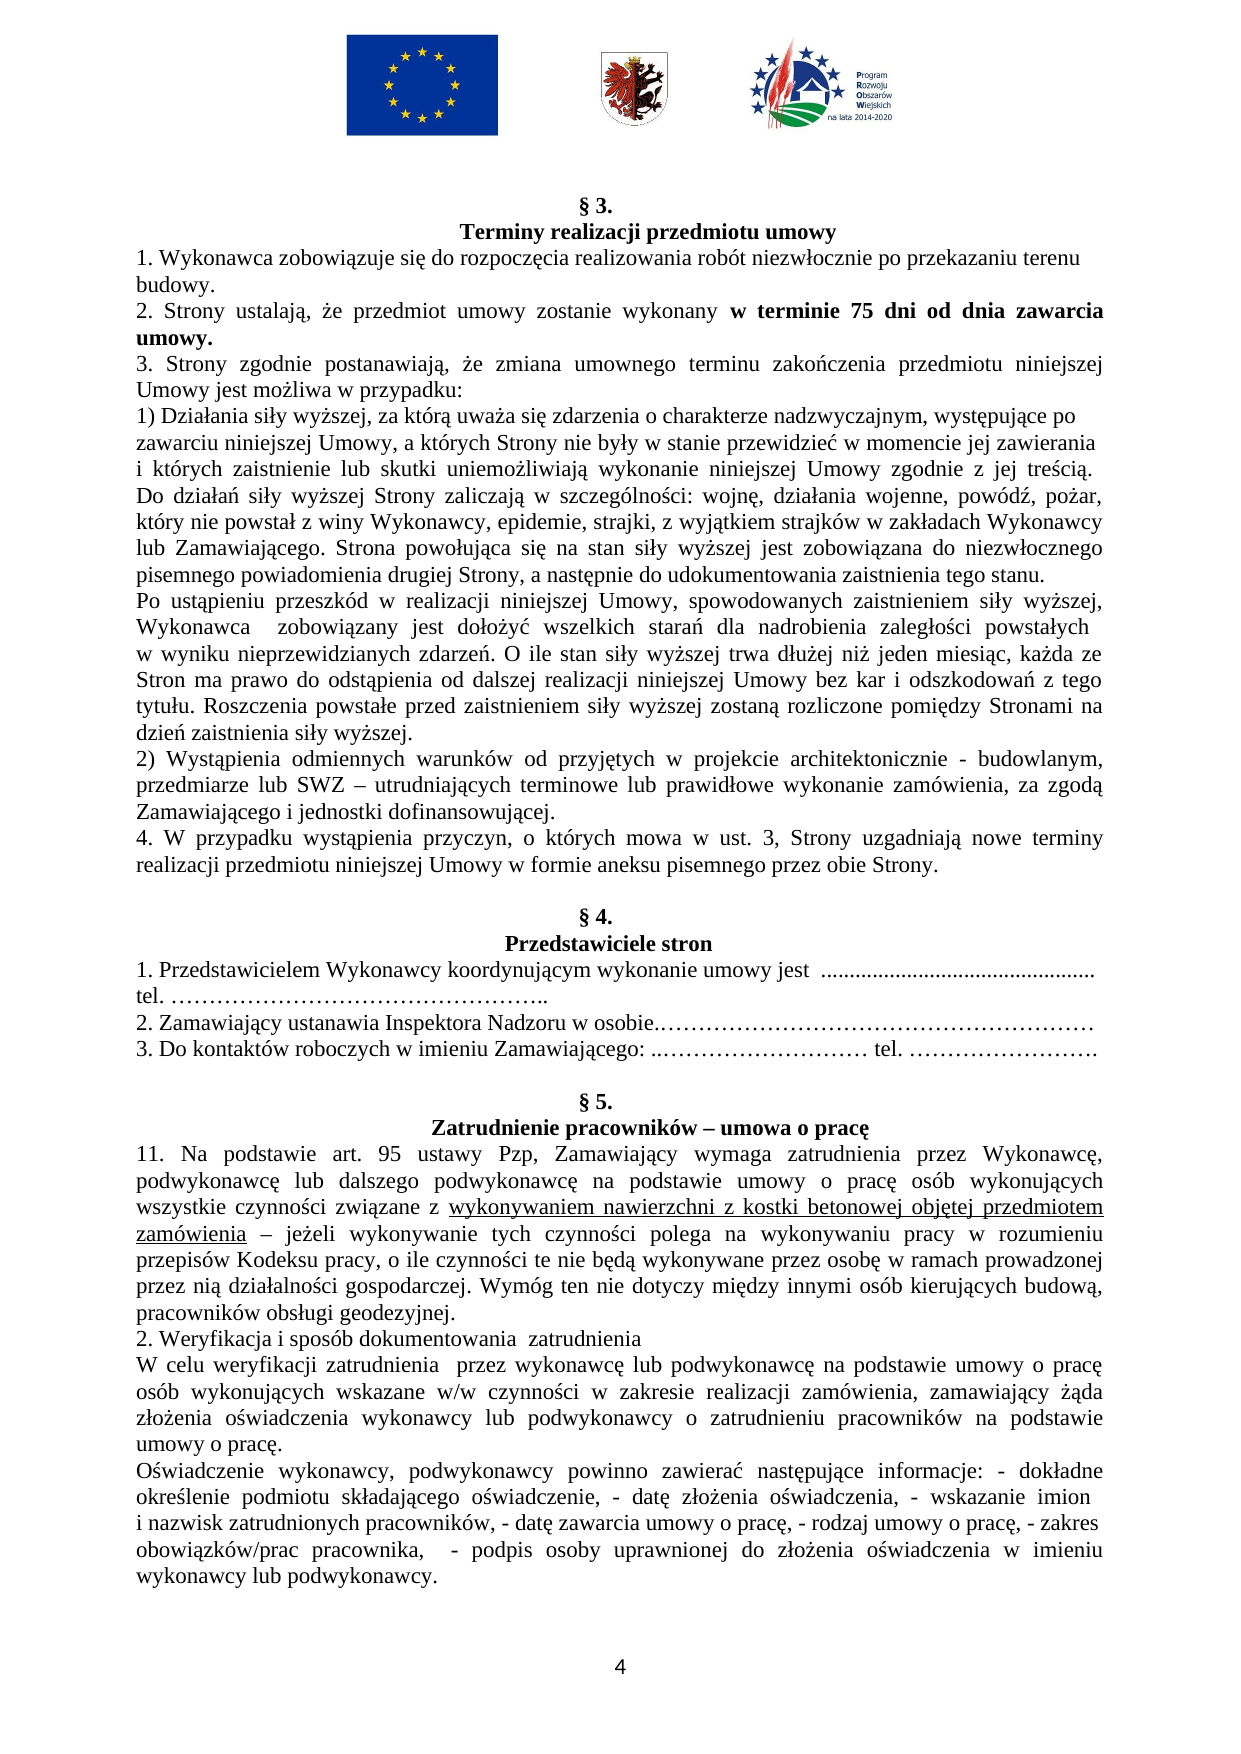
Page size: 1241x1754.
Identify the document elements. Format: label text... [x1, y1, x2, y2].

text tel. ………………………………………….. [136, 982, 1104, 1009]
text budowy. [136, 271, 1104, 297]
text § 4. [504, 903, 1104, 930]
text 2. Strony ustalają, że przedmiot umowy zostanie wykonany w terminie 75 dni od dnia zawarcia umowy. [136, 297, 1104, 350]
text Przedstawiciele stron [431, 930, 1104, 956]
text 4. W przypadku wystąpienia przyczyn, o których mowa w ust. 3, Strony uzgadniają nowe terminy realizacji przedmiotu niniejszej Umowy w formie aneksu pisemnego przez obie Strony. [136, 824, 1104, 877]
text Zatrudnienie pracowników – umowa o pracę [357, 1114, 1104, 1141]
text Terminy realizacji przedmiotu umowy [136, 218, 1104, 244]
text 3. Do kontaktów roboczych w imieniu Zamawiającego: ..……………………… tel. ……………………. [136, 1035, 1104, 1061]
text § 5. [504, 1088, 1104, 1114]
text 1. Przedstawicielem Wykonawcy koordynującym wykonanie umowy jest ................................................ [136, 956, 1104, 982]
text Oświadczenie wykonawcy, podwykonawcy powinno zawierać następujące informacje: - dokładne określenie podmiotu składającego oświadczenie, - datę złożenia oświadczenia, - wskazanie imion i nazwisk zatrudnionych pracowników, - datę zawarcia umowy o pracę, - rodzaj umowy o pracę, - zakres [136, 1457, 1104, 1536]
text 3. Strony zgodnie postanawiają, że zmiana umownego terminu zakończenia przedmiotu niniejszej Umowy jest możliwa w przypadku: [136, 350, 1104, 403]
text § 3. [504, 192, 1104, 218]
text 1) Działania siły wyższej, za którą uważa się zdarzenia o charakterze nadzwyczajnym, występujące po [136, 403, 1104, 429]
text 2. Weryfikacja i sposób dokumentowania zatrudnienia [136, 1325, 1104, 1351]
picture [337, 29, 904, 139]
text zawarciu niniejszej Umowy, a których Strony nie były w stanie przewidzieć w momencie jej zawierania i których zaistnienie lub skutki uniemożliwiają wykonanie niniejszej Umowy zgodnie z jej treścią. Do działań siły wyższej Strony zaliczają w szczególności: wojnę, działania wojenne, powódź, pożar, który nie powstał z winy Wykonawcy, epidemie, strajki, z wyjątkiem strajków w zakładach Wykonawcy lub Zamawiającego. Strona powołująca się na stan siły wyższej jest zobowiązana do niezwłocznego pisemnego powiadomienia drugiej Strony, a następnie do udokumentowania zaistnienia tego stanu. [136, 429, 1104, 587]
text Po ustąpieniu przeszkód w realizacji niniejszej Umowy, spowodowanych zaistnieniem siły wyższej, Wykonawca zobowiązany jest dołożyć wszelkich starań dla nadrobienia zaległości powstałych w wyniku nieprzewidzianych zdarzeń. O ile stan siły wyższej trwa dłużej niż jeden miesiąc, każda ze Stron ma prawo do odstąpienia od dalszej realizacji niniejszej Umowy bez kar i odszkodowań z tego tytułu. Roszczenia powstałe przed zaistnieniem siły wyższej zostaną rozliczone pomiędzy Stronami na dzień zaistnienia siły wyższej. [136, 587, 1104, 745]
text 2. Zamawiający ustanawia Inspektora Nadzoru w osobie.………………………………………………… [136, 1009, 1104, 1035]
text W celu weryfikacji zatrudnienia przez wykonawcę lub podwykonawcę na podstawie umowy o pracę osób wykonujących wskazane w/w czynności w zakresie realizacji zamówienia, zamawiający żąda złożenia oświadczenia wykonawcy lub podwykonawcy o zatrudnieniu pracowników na podstawie umowy o pracę. [136, 1351, 1104, 1457]
text 11. Na podstawie art. 95 ustawy Pzp, Zamawiający wymaga zatrudnienia przez Wykonawcę, podwykonawcę lub dalszego podwykonawcę na podstawie umowy o pracę osób wykonujących wszystkie czynności związane z wykonywaniem nawierzchni z kostki betonowej objętej przedmiotem zamówienia – jeżeli wykonywanie tych czynności polega na wykonywaniu pracy w rozumieniu przepisów Kodeksu pracy, o ile czynności te nie będą wykonywane przez osobę w ramach prowadzonej przez nią działalności gospodarczej. Wymóg ten nie dotyczy między innymi osób kierujących budową, pracowników obsługi geodezyjnej. [136, 1141, 1104, 1325]
text 1. Wykonawca zobowiązuje się do rozpoczęcia realizowania robót niezwłocznie po przekazaniu terenu [136, 244, 1104, 271]
text obowiązków/prac pracownika, - podpis osoby uprawnionej do złożenia oświadczenia w imieniu wykonawcy lub podwykonawcy. [136, 1536, 1104, 1588]
text 2) Wystąpienia odmiennych warunków od przyjętych w projekcie architektonicznie - budowlanym, przedmiarze lub SWZ – utrudniających terminowe lub prawidłowe wykonanie zamówienia, za zgodą Zamawiającego i jednostki dofinansowującej. [136, 745, 1104, 824]
